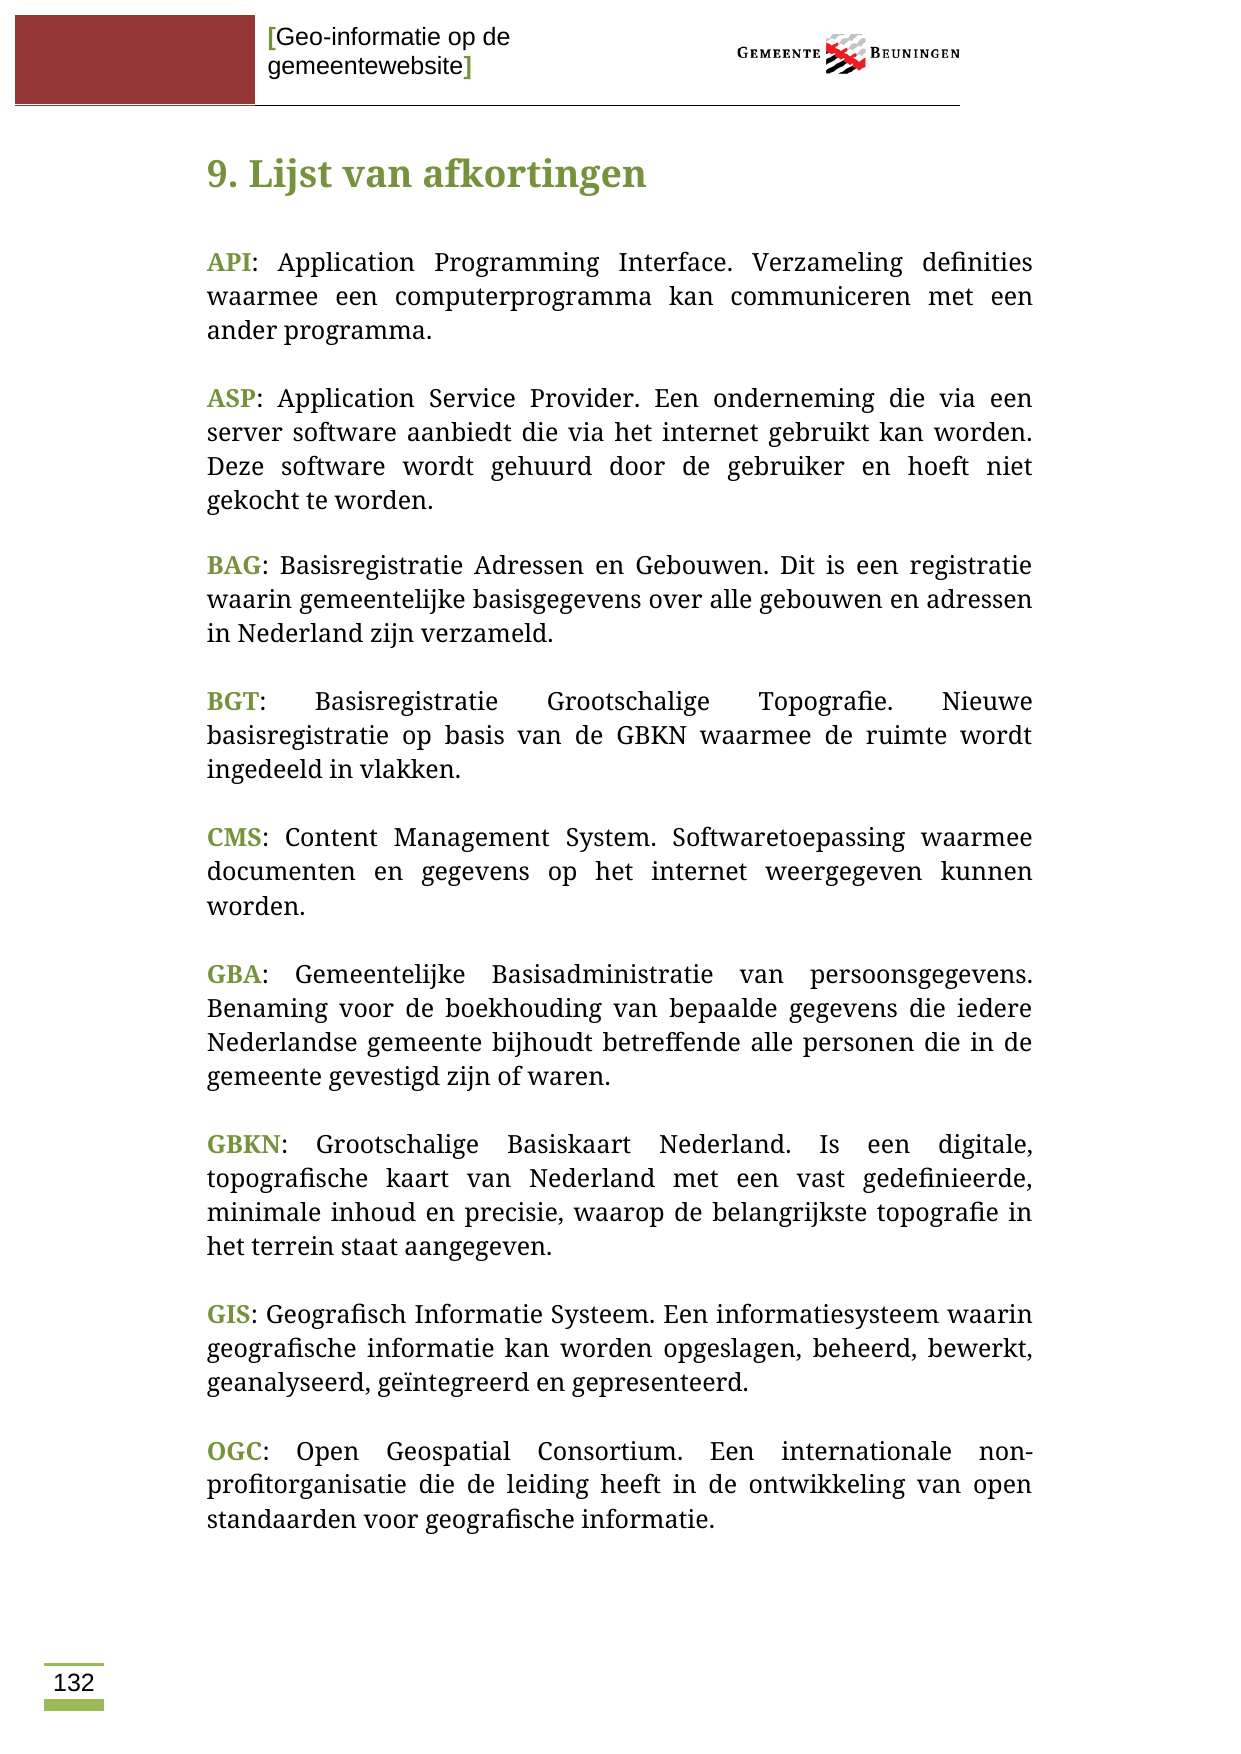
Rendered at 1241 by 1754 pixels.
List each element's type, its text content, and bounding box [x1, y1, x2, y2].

text API: Application Programming Interface. Verzameling definities waarmee een computerprogramma kan communiceren met een ander programma. [207, 244, 1033, 347]
text GBKN: Grootschalige Basiskaart Nederland. Is een digitale, topografische kaart van Nederland met een vast gedefinieerde, minimale inhoud en precisie, waarop de belangrijkste topografie in het terrein staat aangegeven. [207, 1127, 1033, 1263]
text ASP: Application Service Provider. Een onderneming die via een server software aanbiedt die via het internet gebruikt kan worden. Deze software wordt gehuurd door de gebruiker en hoeft niet gekocht te worden. [207, 381, 1033, 517]
text BGT: Basisregistratie Grootschalige Topografie. Nieuwe basisregistratie op basis van de GBKN waarmee de ruimte wordt ingedeeld in vlakken. [207, 684, 1033, 786]
text 9. Lijst van afkortingen [207, 148, 1033, 199]
text GBA: Gemeentelijke Basisadministratie van persoonsgegevens. Benaming voor de boekhouding van bepaalde gegevens die iedere Nederlandse gemeente bijhoudt betreffende alle personen die in de gemeente gevestigd zijn of waren. [207, 956, 1033, 1092]
picture [737, 30, 960, 74]
text OGC: Open Geospatial Consortium. Een internationale non-profitorganisatie die de leiding heeft in de ontwikkeling van open standaarden voor geografische informatie. [207, 1433, 1033, 1535]
text CMS: Content Management System. Softwaretoepassing waarmee documenten en gegevens op het internet weergegeven kunnen worden. [207, 820, 1033, 922]
text GIS: Geografisch Informatie Systeem. Een informatiesysteem waarin geografische informatie kan worden opgeslagen, beheerd, bewerkt, geanalyseerd, geïntegreerd en gepresenteerd. [207, 1297, 1033, 1399]
text BAG: Basisregistratie Adressen en Gebouwen. Dit is een registratie waarin gemeentelijke basisgegevens over alle gebouwen en adressen in Nederland zijn verzameld. [207, 547, 1033, 650]
